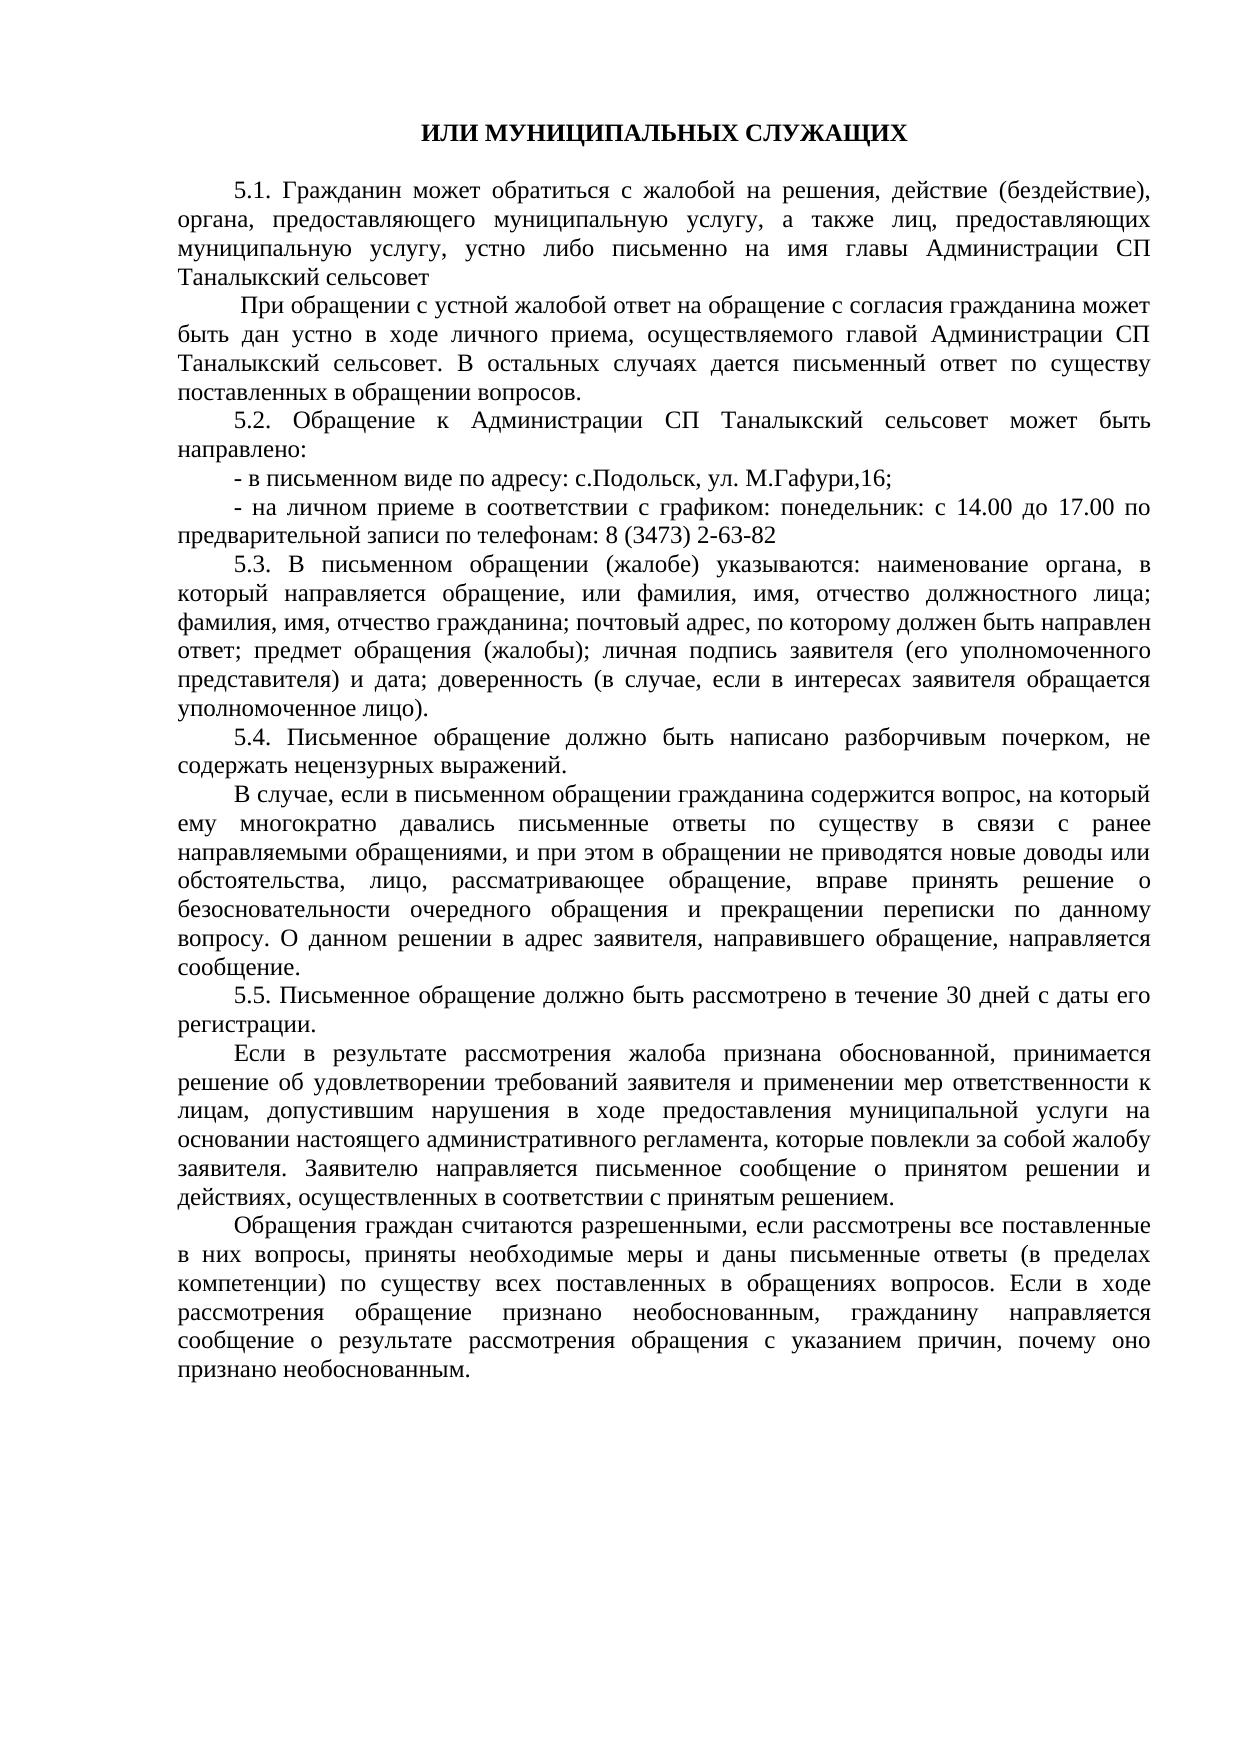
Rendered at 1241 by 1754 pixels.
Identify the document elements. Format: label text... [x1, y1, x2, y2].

text В случае, если в письменном обращении гражданина содержится вопрос, на который ему многократно давались письменные ответы по существу в связи с ранее направляемыми обращениями, и при этом в обращении не приводятся новые доводы или обстоятельства, лицо, рассматривающее обращение, вправе принять решение о безосновательности очередного обращения и прекращении переписки по данному вопросу. О данном решении в адрес заявителя, направившего обращение, направляется сообщение. [177, 779, 1152, 981]
text - на личном приеме в соответствии с графиком: понедельник: с 14.00 до 17.00 по предварительной записи по телефонам: 8 (3473) 2-63-82 [177, 492, 1152, 549]
text 5.2. Обращение к Администрации СП Таналыкский сельсовет может быть направлено: [177, 406, 1152, 463]
text ИЛИ МУНИЦИПАЛЬНЫХ СЛУЖАЩИХ [177, 118, 1152, 147]
text 5.5. Письменное обращение должно быть рассмотрено в течение 30 дней с даты его регистрации. [177, 981, 1152, 1038]
text Если в результате рассмотрения жалоба признана обоснованной, принимается решение об удовлетворении требований заявителя и применении мер ответственности к лицам, допустившим нарушения в ходе предоставления муниципальной услуги на основании настоящего административного регламента, которые повлекли за собой жалобу заявителя. Заявителю направляется письменное сообщение о принятом решении и действиях, осуществленных в соответствии с принятым решением. [177, 1038, 1152, 1211]
text Обращения граждан считаются разрешенными, если рассмотрены все поставленные в них вопросы, приняты необходимые меры и даны письменные ответы (в пределах компетенции) по существу всех поставленных в обращениях вопросов. Если в ходе рассмотрения обращение признано необоснованным, гражданину направляется сообщение о результате рассмотрения обращения с указанием причин, почему оно признано необоснованным. [177, 1211, 1152, 1383]
text 5.1. Гражданин может обратиться с жалобой на решения, действие (бездействие), органа, предоставляющего муниципальную услугу, а также лиц, предоставляющих муниципальную услугу, устно либо письменно на имя главы Администрации СП Таналыкский сельсовет [177, 176, 1152, 291]
text 5.4. Письменное обращение должно быть написано разборчивым почерком, не содержать нецензурных выражений. [177, 722, 1152, 779]
text 5.3. В письменном обращении (жалобе) указываются: наименование органа, в который направляется обращение, или фамилия, имя, отчество должностного лица; фамилия, имя, отчество гражданина; почтовый адрес, по которому должен быть направлен ответ; предмет обращения (жалобы); личная подпись заявителя (его уполномоченного представителя) и дата; доверенность (в случае, если в интересах заявителя обращается уполномоченное лицо). [177, 549, 1152, 722]
text При обращении с устной жалобой ответ на обращение с согласия гражданина может быть дан устно в ходе личного приема, осуществляемого главой Администрации СП Таналыкский сельсовет. В остальных случаях дается письменный ответ по существу поставленных в обращении вопросов. [177, 291, 1152, 406]
text - в письменном виде по адресу: с.Подольск, ул. М.Гафури,16; [177, 463, 1152, 492]
